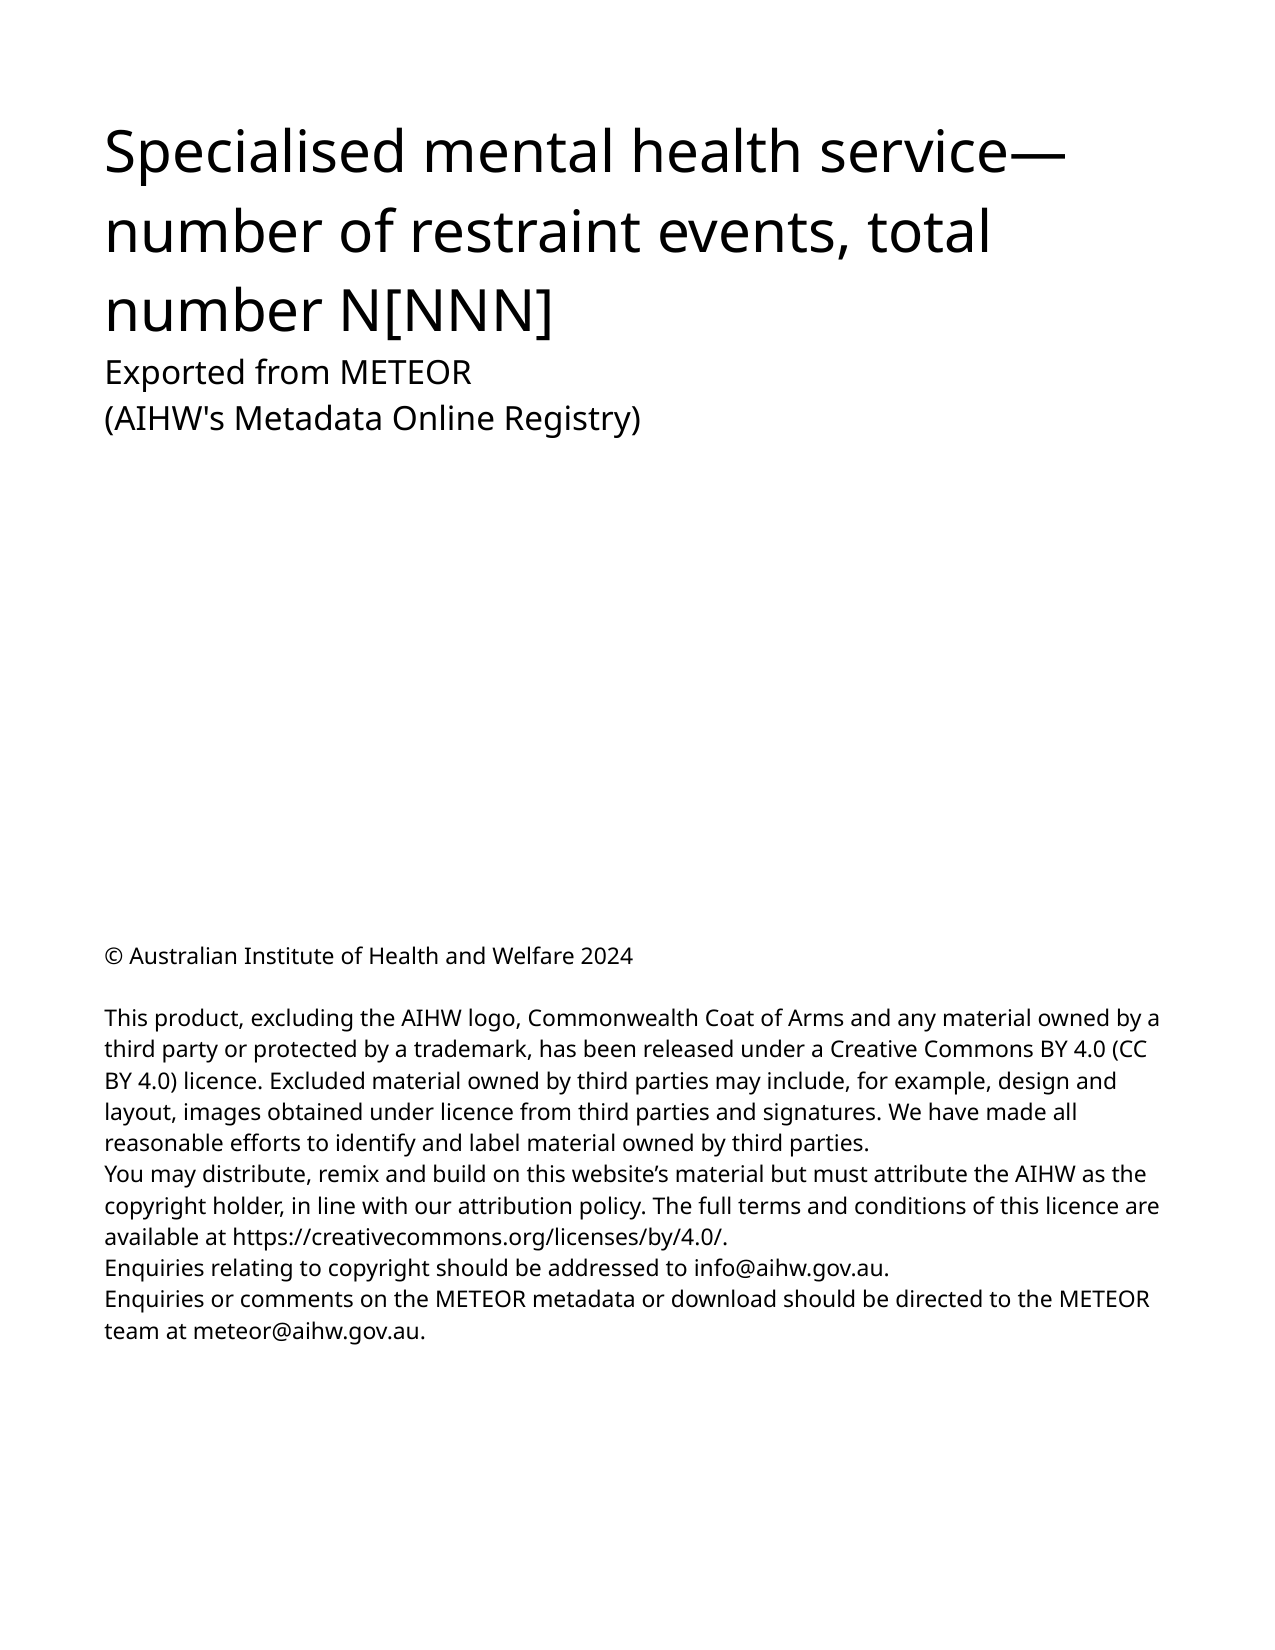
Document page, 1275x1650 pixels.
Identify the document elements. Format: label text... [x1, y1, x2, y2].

subtitle Exported from METEOR [104, 349, 1171, 394]
title Specialised mental health service—number of restraint events, total number N[NNN] [104, 110, 1171, 349]
text You may distribute, remix and build on this website’s material but must attribute the AIHW as the copyright holder, in line with our attribution policy. The full terms and conditions of this licence are available at https://creativecommons.org/licenses/by/4.0/. [104, 1158, 1171, 1252]
subtitle (AIHW's Metadata Online Registry) [104, 394, 1171, 440]
text Enquiries or comments on the METEOR metadata or download should be directed to the METEOR team at meteor@aihw.gov.au. [104, 1283, 1171, 1346]
text Enquiries relating to copyright should be addressed to info@aihw.gov.au. [104, 1252, 1171, 1283]
text This product, excluding the AIHW logo, Commonwealth Coat of Arms and any material owned by a third party or protected by a trademark, has been released under a Creative Commons BY 4.0 (CC BY 4.0) licence. Excluded material owned by third parties may include, for example, design and layout, images obtained under licence from third parties and signatures. We have made all reasonable efforts to identify and label material owned by third parties. [104, 1002, 1171, 1158]
text © Australian Institute of Health and Welfare 2024 [104, 940, 1171, 971]
